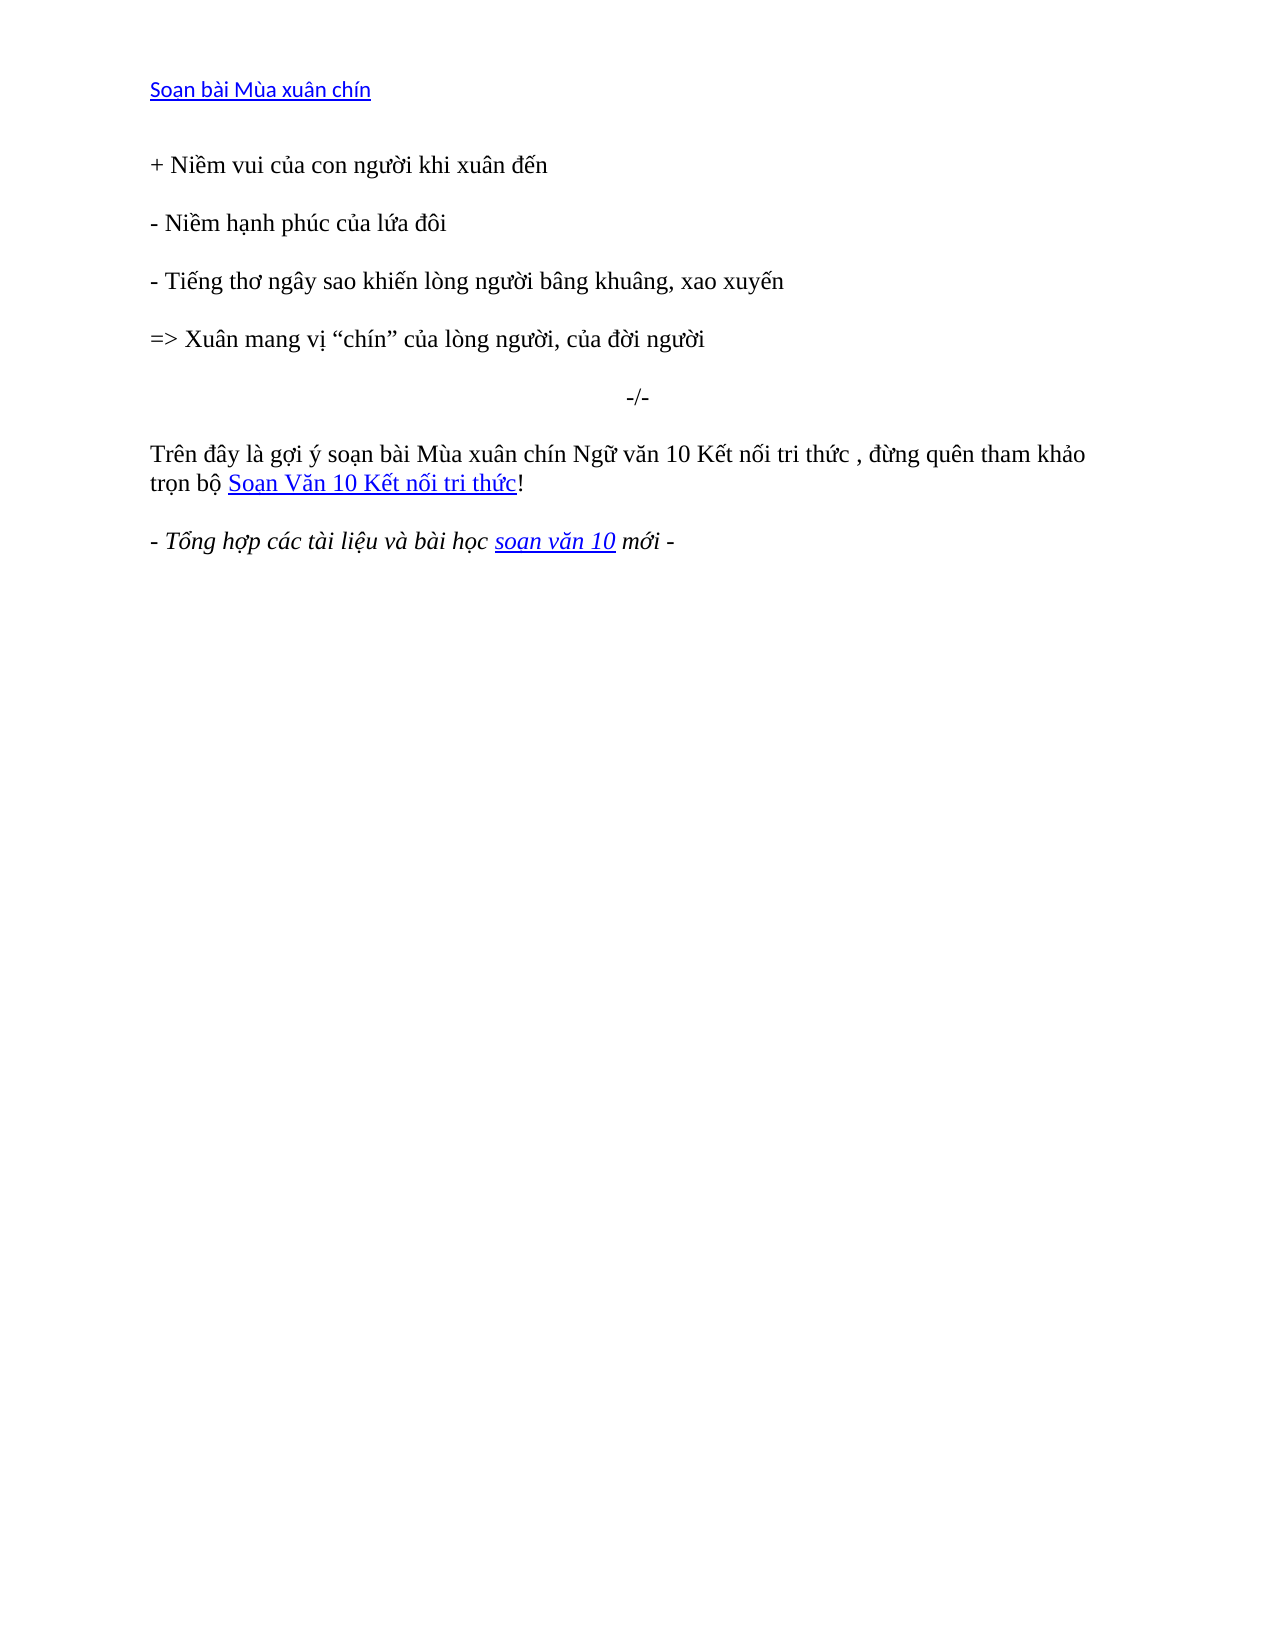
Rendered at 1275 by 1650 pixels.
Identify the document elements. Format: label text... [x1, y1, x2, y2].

text => Xuân mang vị “chín” của lòng người, của đời người [150, 324, 1125, 352]
text - Niềm hạnh phúc của lứa đôi [150, 208, 1125, 237]
text - Tổng hợp các tài liệu và bài học soạn văn 10 mới - [150, 526, 1125, 555]
text Trên đây là gợi ý soạn bài Mùa xuân chín Ngữ văn 10 Kết nối tri thức , đừng quên tham khảo trọn bộ Soạn Văn 10 Kết nối tri thức! [150, 439, 1125, 497]
text - Tiếng thơ ngây sao khiến lòng người bâng khuâng, xao xuyến [150, 266, 1125, 294]
text -/- [150, 382, 1125, 410]
text + Niềm vui của con người khi xuân đến [150, 150, 1125, 179]
